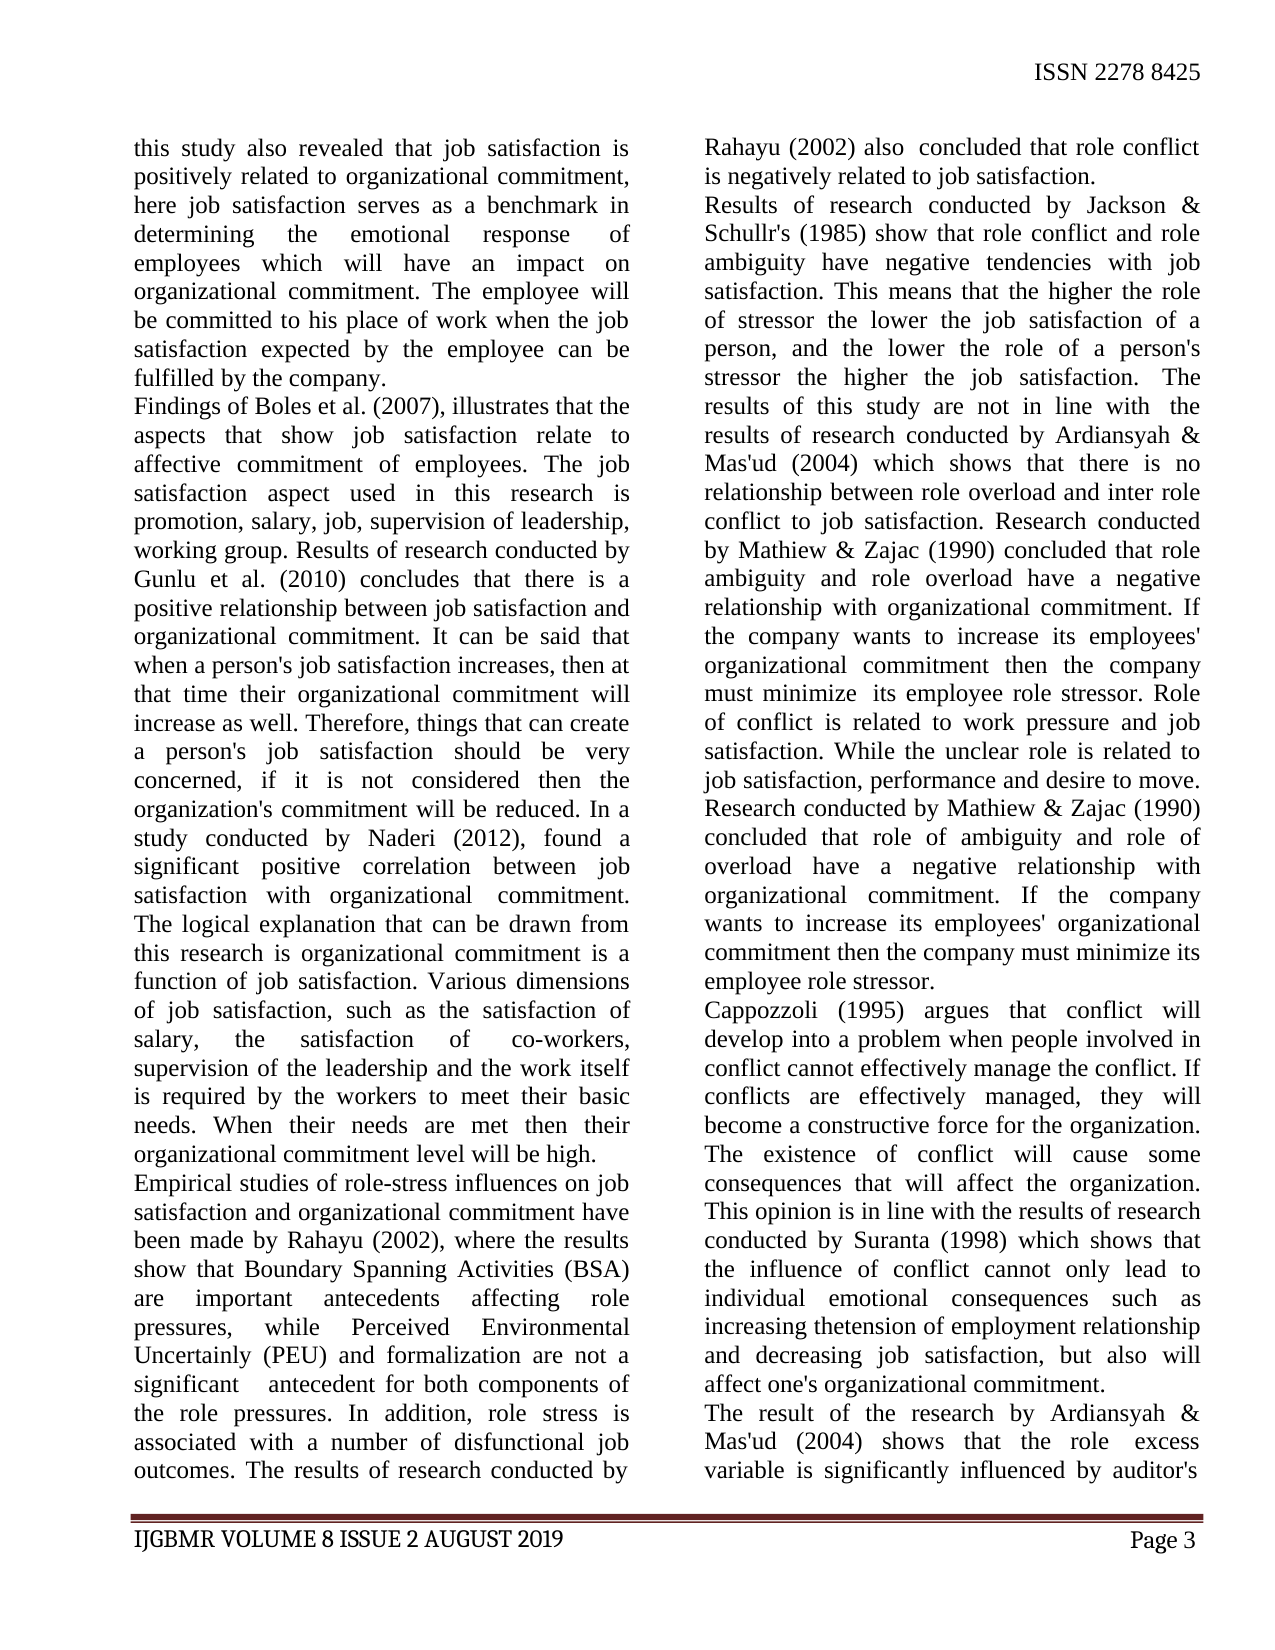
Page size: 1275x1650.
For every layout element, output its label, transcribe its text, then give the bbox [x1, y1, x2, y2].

text Cappozzoli (1995) argues that conflict will develop into a problem when people involved in conflict cannot effectively manage the conflict. If conflicts are effectively managed, they will become a constructive force for the organization. The existence of conflict will cause some consequences that will affect the organization. This opinion is in line with the results of research conducted by Suranta (1998) which shows that the influence of conflict cannot only lead to individual emotional consequences such as increasing thetension of employment relationship and decreasing job satisfaction, but also will affect one's organizational commitment. [704, 995, 1201, 1398]
text Empirical studies of role-stress influences on job satisfaction and organizational commitment have been made by Rahayu (2002), where the results show that Boundary Spanning Activities (BSA) are important antecedents affecting role pressures, while Perceived Environmental Uncertainly (PEU) and formalization are not a significant antecedent for both components of the role pressures. In addition, role stress is associated with a number of disfunctional job outcomes. The results of research conducted by [133, 1168, 630, 1484]
text Rahayu (2002) also concluded that role conflict is negatively related to job satisfaction. [704, 133, 1199, 189]
text Results of research conducted by Jackson & Schullr's (1985) show that role conflict and role ambiguity have negative tendencies with job satisfaction. This means that the higher the role of stressor the lower the job satisfaction of a person, and the lower the role of a person's stressor the higher the job satisfaction. The results of this study are not in line with the results of research conducted by Ardiansyah & Mas'ud (2004) which shows that there is no relationship between role overload and inter role conflict to job satisfaction. Research conducted by Mathiew & Zajac (1990) concluded that role ambiguity and role overload have a negative relationship with organizational commitment. If the company wants to increase its employees' organizational commitment then the company must minimize its employee role stressor. Role of conflict is related to work pressure and job satisfaction. While the unclear role is related to job satisfaction, performance and desire to move. Research conducted by Mathiew & Zajac (1990) concluded that role of ambiguity and role of overload have a negative relationship with organizational commitment. If the company wants to increase its employees' organizational commitment then the company must minimize its employee role stressor. [704, 190, 1201, 995]
text Findings of Boles et al. (2007), illustrates that the aspects that show job satisfaction relate to affective commitment of employees. The job satisfaction aspect used in this research is promotion, salary, job, supervision of leadership, working group. Results of research conducted by Gunlu et al. (2010) concludes that there is a positive relationship between job satisfaction and organizational commitment. It can be said that when a person's job satisfaction increases, then at that time their organizational commitment will increase as well. Therefore, things that can create a person's job satisfaction should be very concerned, if it is not considered then the organization's commitment will be reduced. In a study conducted by Naderi (2012), found a significant positive correlation between job satisfaction with organizational commitment. The logical explanation that can be drawn from this research is organizational commitment is a function of job satisfaction. Various dimensions of job satisfaction, such as the satisfaction of salary, the satisfaction of co-workers, supervision of the leadership and the work itself is required by the workers to meet their basic needs. When their needs are met then their organizational commitment level will be high. [133, 391, 630, 1168]
text The result of the research by Ardiansyah & Mas'ud (2004) shows that the role excess variable is significantly influenced by auditor's [704, 1398, 1200, 1484]
text this study also revealed that job satisfaction is positively related to organizational commitment, here job satisfaction serves as a benchmark in determining the emotional response of employees which will have an impact on organizational commitment. The employee will be committed to his place of work when the job satisfaction expected by the employee can be fulfilled by the company. [133, 133, 630, 391]
